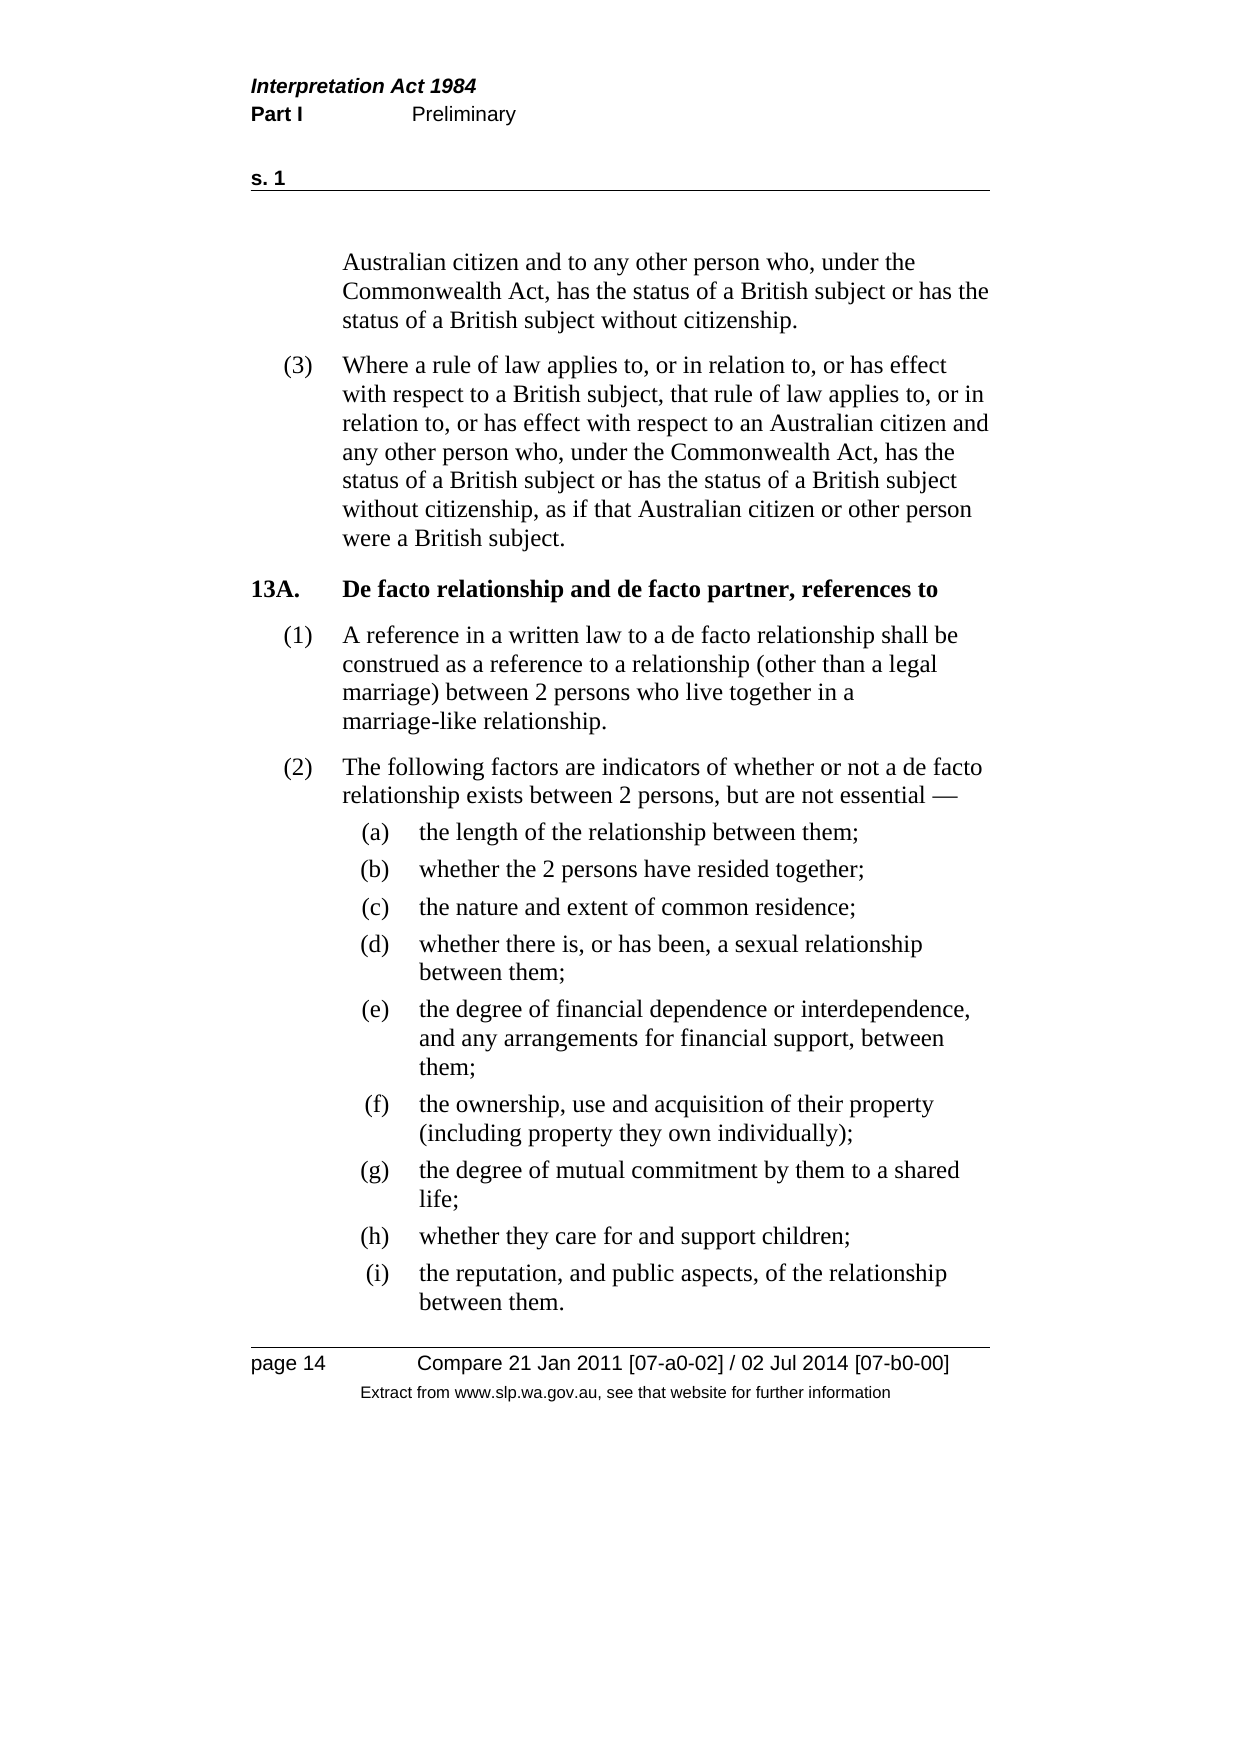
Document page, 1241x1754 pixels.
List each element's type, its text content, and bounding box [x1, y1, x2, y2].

text (d) whether there is, or has been, a sexual relationship between them; [251, 929, 990, 986]
text (e) the degree of financial dependence or interdependence, and any arrangements for financial support, between them; [251, 994, 990, 1081]
text (i) the reputation, and public aspects, of the relationship between them. [251, 1258, 990, 1315]
text (a) the length of the relationship between them; [251, 817, 990, 846]
subtitle 13A. De facto relationship and de facto partner, references to [251, 574, 990, 603]
text (3) Where a rule of law applies to, or in relation to, or has effect with respect to a British subject, that rule of law applies to, or in relation to, or has effect with respect to an Australian citizen and any other person who, under the Commonwealth Act, has the status of a British subject or has the status of a British subject without citizenship, as if that Australian citizen or other person were a British subject. [251, 350, 990, 552]
text (1) A reference in a written law to a de facto relationship shall be construed as a reference to a relationship (other than a legal marriage) between 2 persons who live together in a marriage-like relationship. [251, 620, 990, 735]
text (g) the degree of mutual commitment by them to a shared life; [251, 1155, 990, 1212]
text (2) The following factors are indicators of whether or not a de facto relationship exists between 2 persons, but are not essential — [251, 752, 990, 809]
text (b) whether the 2 persons have resided together; [251, 854, 990, 883]
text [251, 247, 990, 334]
text (f) the ownership, use and acquisition of their property (including property they own individually); [251, 1089, 990, 1147]
text (c) the nature and extent of common residence; [251, 892, 990, 920]
text (h) whether they care for and support children; [251, 1221, 990, 1249]
